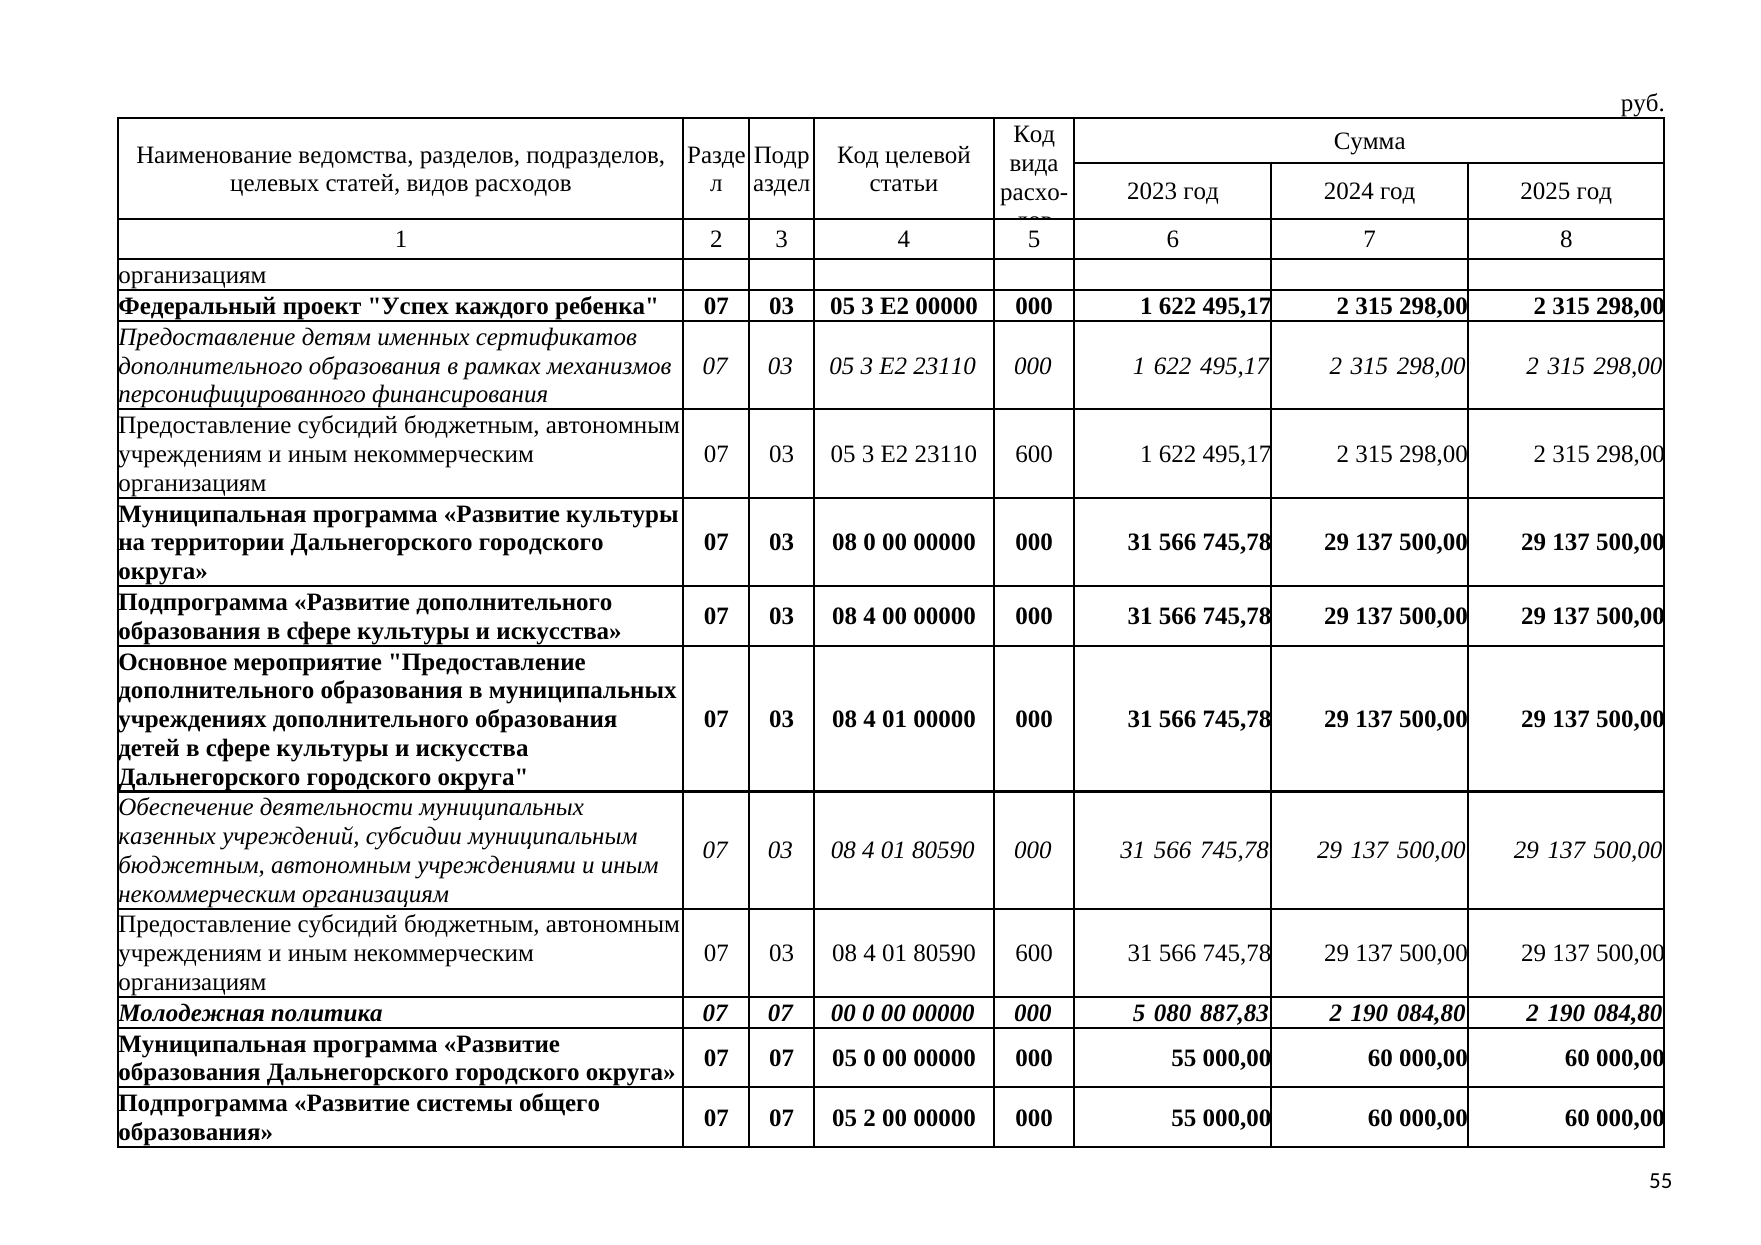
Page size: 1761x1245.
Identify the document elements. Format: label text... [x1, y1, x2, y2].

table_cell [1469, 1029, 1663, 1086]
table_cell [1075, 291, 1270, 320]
table_cell Наименование ведомства, разделов, подразделов, целевых статей, видов расходов [119, 119, 682, 217]
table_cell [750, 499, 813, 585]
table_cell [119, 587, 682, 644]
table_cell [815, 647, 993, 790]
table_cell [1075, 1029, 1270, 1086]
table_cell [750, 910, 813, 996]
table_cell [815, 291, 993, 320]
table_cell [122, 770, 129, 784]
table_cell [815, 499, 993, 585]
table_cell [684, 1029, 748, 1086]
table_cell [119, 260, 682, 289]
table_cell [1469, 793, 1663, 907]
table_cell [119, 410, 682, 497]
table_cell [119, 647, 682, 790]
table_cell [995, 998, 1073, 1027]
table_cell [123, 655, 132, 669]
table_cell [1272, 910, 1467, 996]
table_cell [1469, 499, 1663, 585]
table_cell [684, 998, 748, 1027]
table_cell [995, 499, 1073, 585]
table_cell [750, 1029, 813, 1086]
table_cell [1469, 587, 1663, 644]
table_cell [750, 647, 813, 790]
table_cell 2023 год [1075, 164, 1270, 217]
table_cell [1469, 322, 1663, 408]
table_cell 4 [815, 220, 993, 258]
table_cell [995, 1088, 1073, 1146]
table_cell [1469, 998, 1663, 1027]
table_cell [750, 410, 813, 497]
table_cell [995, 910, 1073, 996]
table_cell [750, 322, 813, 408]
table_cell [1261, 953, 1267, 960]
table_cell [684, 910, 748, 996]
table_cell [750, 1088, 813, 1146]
table_cell 6 [1075, 220, 1270, 258]
table_cell Код вида расхо- дов [995, 119, 1073, 217]
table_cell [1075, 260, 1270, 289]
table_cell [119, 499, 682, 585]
table_cell Раздел [684, 119, 748, 217]
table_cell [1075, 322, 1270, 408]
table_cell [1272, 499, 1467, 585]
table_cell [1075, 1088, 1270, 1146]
table_cell 2 [684, 220, 748, 258]
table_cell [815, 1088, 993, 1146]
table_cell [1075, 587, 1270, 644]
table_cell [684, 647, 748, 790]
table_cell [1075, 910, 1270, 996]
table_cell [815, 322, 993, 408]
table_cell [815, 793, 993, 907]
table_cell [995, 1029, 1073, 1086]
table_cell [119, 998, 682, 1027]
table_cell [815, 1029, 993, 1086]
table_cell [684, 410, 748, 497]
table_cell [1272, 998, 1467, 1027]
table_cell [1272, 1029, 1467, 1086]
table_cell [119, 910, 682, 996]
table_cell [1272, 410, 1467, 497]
table_cell 7 [1272, 220, 1467, 258]
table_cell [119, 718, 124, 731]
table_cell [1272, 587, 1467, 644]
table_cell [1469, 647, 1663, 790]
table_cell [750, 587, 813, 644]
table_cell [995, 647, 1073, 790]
table_cell 5 [995, 220, 1073, 258]
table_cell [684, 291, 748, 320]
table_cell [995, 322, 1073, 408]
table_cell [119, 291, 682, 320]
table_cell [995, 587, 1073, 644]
table_cell 3 [750, 220, 813, 258]
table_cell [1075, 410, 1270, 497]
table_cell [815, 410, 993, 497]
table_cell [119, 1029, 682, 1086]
table_header руб. [118, 89, 1664, 117]
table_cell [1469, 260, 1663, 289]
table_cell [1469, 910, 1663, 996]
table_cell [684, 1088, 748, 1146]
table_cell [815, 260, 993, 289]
table_cell 2024 год [1272, 164, 1467, 217]
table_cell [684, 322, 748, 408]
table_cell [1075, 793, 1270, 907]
table_cell 2025 год [1469, 164, 1663, 217]
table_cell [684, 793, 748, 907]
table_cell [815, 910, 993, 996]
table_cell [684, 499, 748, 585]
table_cell 8 [1469, 220, 1663, 258]
table_cell Подраздел [750, 119, 813, 217]
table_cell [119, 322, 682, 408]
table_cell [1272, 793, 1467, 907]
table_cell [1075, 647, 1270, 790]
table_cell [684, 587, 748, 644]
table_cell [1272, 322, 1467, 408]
table_cell 1 [119, 220, 682, 258]
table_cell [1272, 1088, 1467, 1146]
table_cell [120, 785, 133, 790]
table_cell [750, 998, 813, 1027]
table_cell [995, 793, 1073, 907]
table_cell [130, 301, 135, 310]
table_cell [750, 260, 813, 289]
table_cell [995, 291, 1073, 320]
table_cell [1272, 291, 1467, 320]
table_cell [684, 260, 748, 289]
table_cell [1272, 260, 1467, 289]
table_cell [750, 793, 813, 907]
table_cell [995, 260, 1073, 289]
table_cell Сумма [1075, 119, 1663, 162]
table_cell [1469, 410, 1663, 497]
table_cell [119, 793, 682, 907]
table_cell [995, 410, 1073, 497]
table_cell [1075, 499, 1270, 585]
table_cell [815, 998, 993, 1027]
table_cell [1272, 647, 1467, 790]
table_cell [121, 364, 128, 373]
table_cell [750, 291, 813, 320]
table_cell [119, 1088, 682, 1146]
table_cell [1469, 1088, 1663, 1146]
table_cell Код целевой статьи [815, 119, 993, 217]
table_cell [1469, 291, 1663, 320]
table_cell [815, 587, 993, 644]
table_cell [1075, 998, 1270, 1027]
